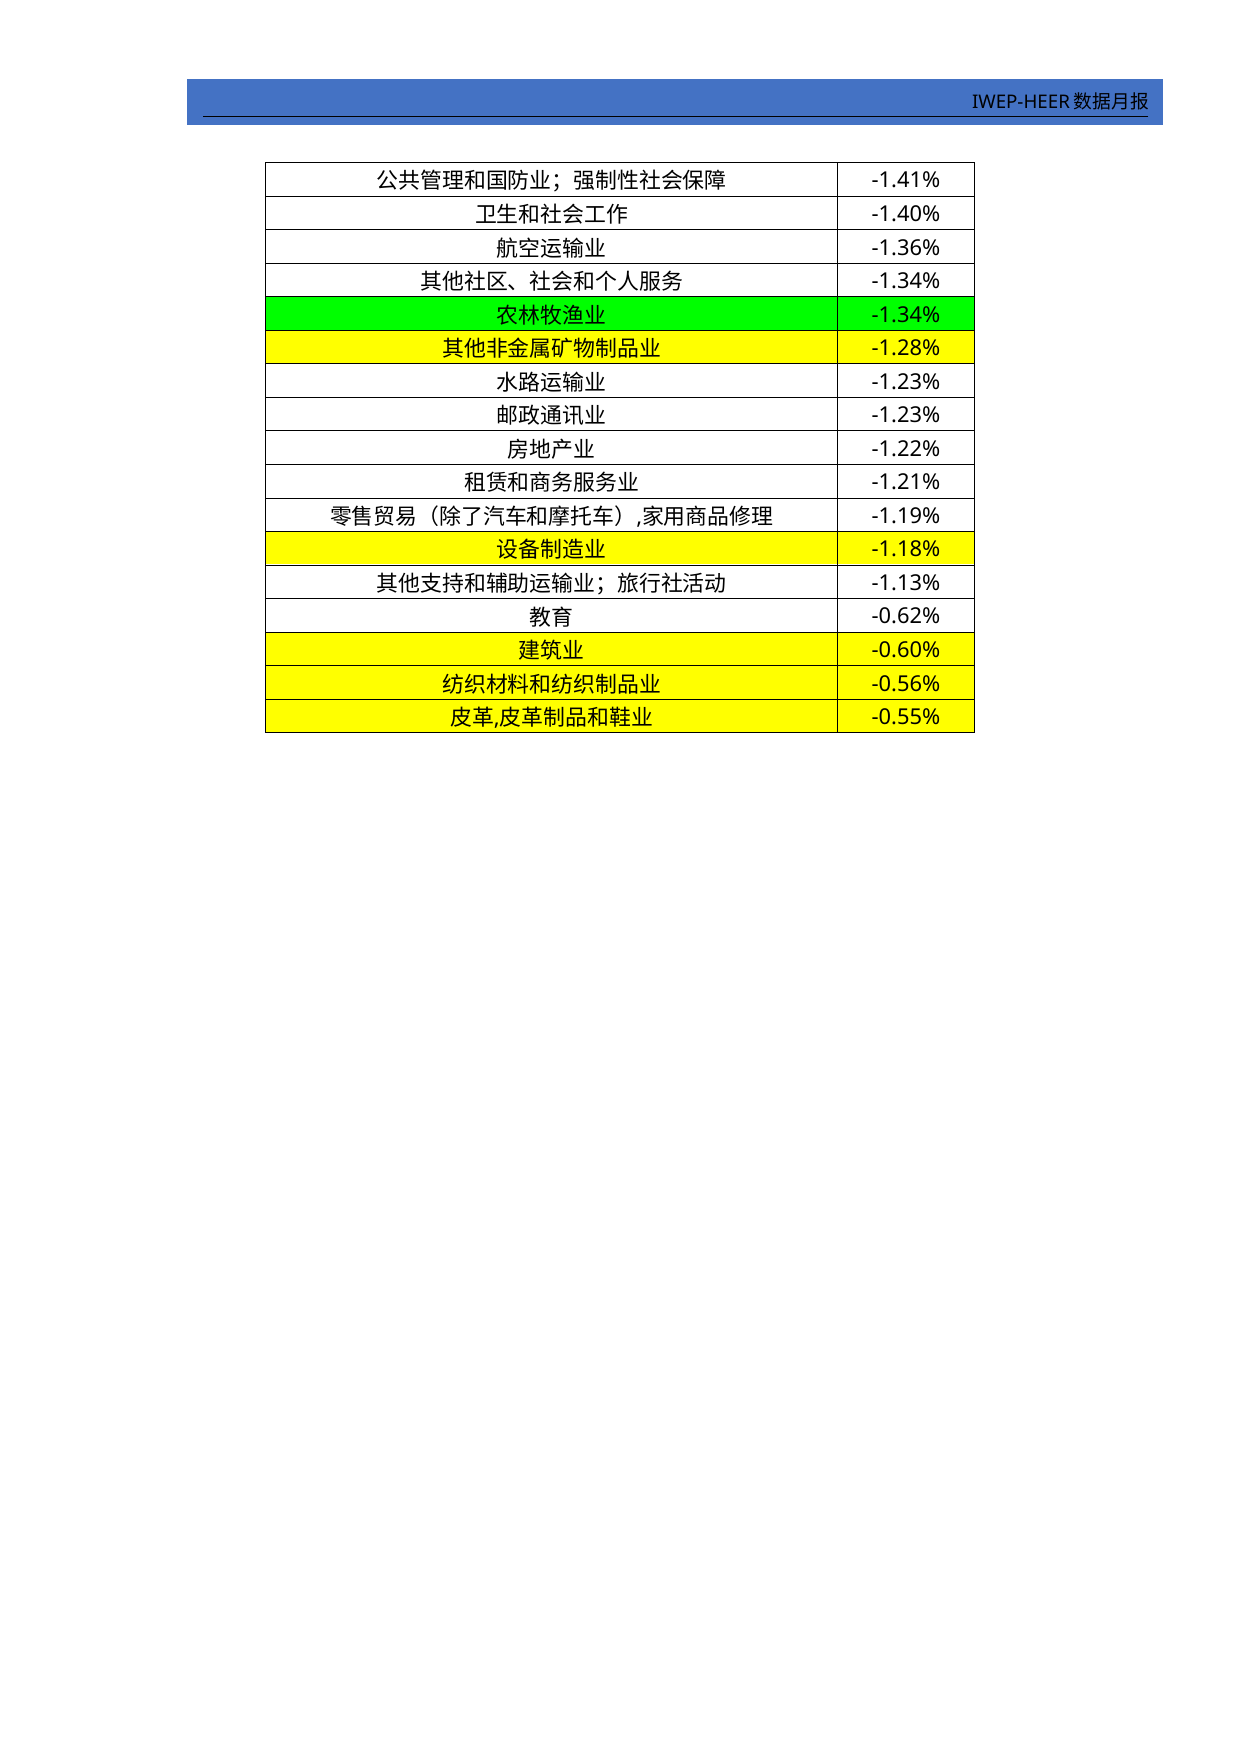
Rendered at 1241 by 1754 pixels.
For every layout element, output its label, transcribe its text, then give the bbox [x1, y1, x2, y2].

table_cell -0.55% [838, 700, 974, 732]
table_cell 其他社区、社会和个人服务 [266, 264, 837, 296]
table_cell 航空运输业 [266, 230, 837, 263]
table_cell 纺织材料和纺织制品业 [266, 666, 837, 699]
table_cell 租赁和商务服务业 [266, 465, 837, 497]
table_cell 零售贸易（除了汽车和摩托车）,家用商品修理 [266, 499, 837, 531]
table_cell -1.22% [838, 431, 974, 464]
table_cell 邮政通讯业 [266, 398, 837, 430]
table_cell -1.21% [838, 465, 974, 497]
table_cell 农林牧渔业 [266, 297, 837, 330]
table_cell 卫生和社会工作 [266, 197, 837, 229]
table_cell -1.36% [838, 230, 974, 263]
table_cell -1.23% [838, 364, 974, 397]
table_cell 其他支持和辅助运输业；旅行社活动 [266, 566, 837, 598]
table_cell -0.56% [838, 666, 974, 699]
table_cell -1.40% [838, 197, 974, 229]
table_cell 其他非金属矿物制品业 [266, 331, 837, 363]
table_cell 水路运输业 [266, 364, 837, 397]
table_cell -1.28% [838, 331, 974, 363]
table_cell 皮革,皮革制品和鞋业 [266, 700, 837, 732]
table_cell 建筑业 [266, 633, 837, 665]
table_cell 公共管理和国防业；强制性社会保障 [266, 163, 837, 196]
table_cell -0.62% [838, 599, 974, 632]
table_cell -1.41% [838, 163, 974, 196]
table_cell -1.23% [838, 398, 974, 430]
table_cell -0.60% [838, 633, 974, 665]
table_cell -1.34% [838, 297, 974, 330]
table_cell -1.18% [838, 532, 974, 564]
table_cell -1.13% [838, 566, 974, 598]
table_cell -1.19% [838, 499, 974, 531]
table_cell 教育 [266, 599, 837, 632]
table_cell 设备制造业 [266, 532, 837, 564]
table_cell -1.34% [838, 264, 974, 296]
table_cell 房地产业 [266, 431, 837, 464]
